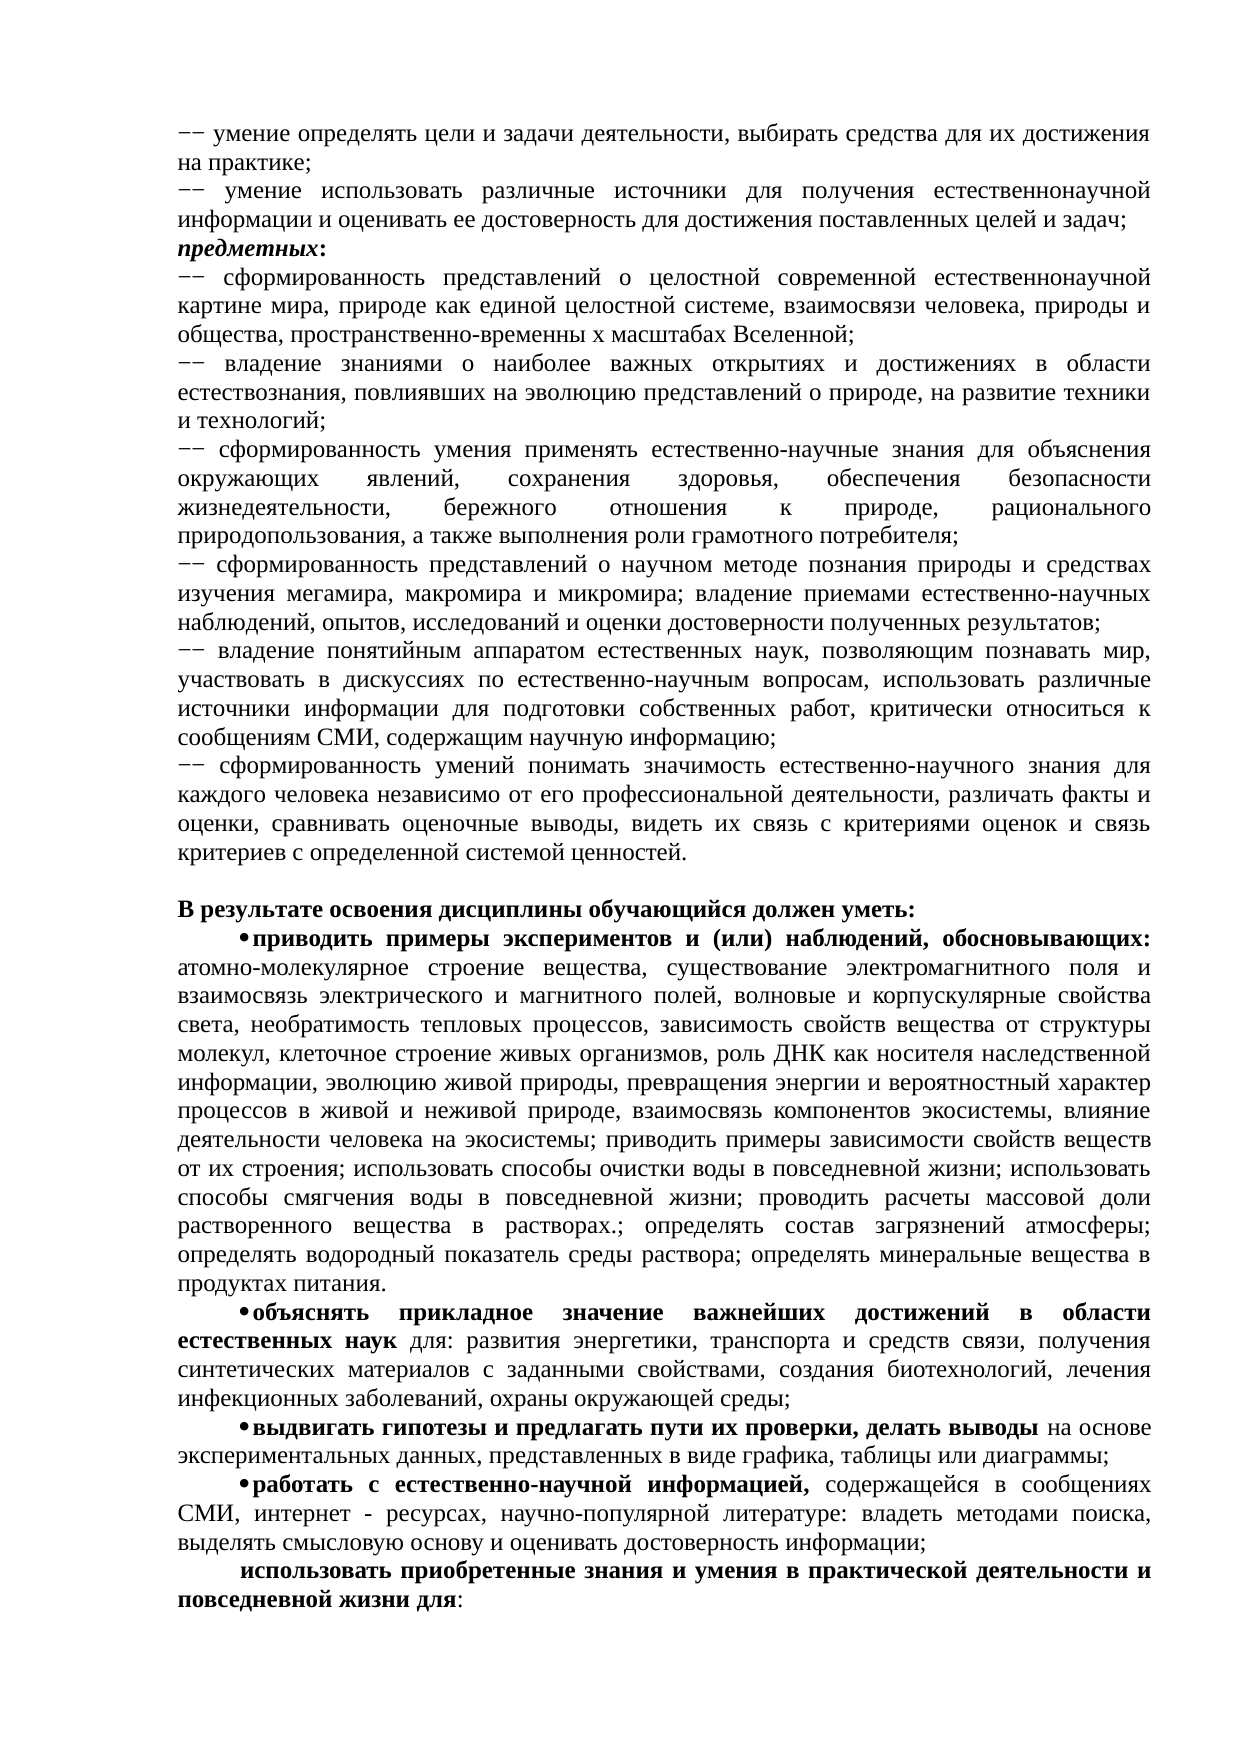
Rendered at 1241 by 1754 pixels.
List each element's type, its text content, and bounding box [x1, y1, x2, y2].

text −− владение понятийным аппаратом естественных наук, позволяющим познавать мир, участвовать в дискуссиях по естественно-научным вопросам, использовать различные источники информации для подготовки собственных работ, критически относиться к сообщениям СМИ, содержащим научную информацию; [177, 636, 1152, 751]
text −− владение знаниями о наиболее важных открытиях и достижениях в области естествознания, повлиявших на эволюцию представлений о природе, на развитие техники и технологий; [177, 348, 1152, 434]
list выдвигать гипотезы и предлагать пути их проверки, делать выводы на основе экспериментальных данных, представленных в виде графика, таблицы или диаграммы; [177, 1412, 1152, 1469]
text −− сформированность умения применять естественно-научные знания для объяснения окружающих явлений, сохранения здоровья, обеспечения безопасности жизнедеятельности, бережного отношения к природе, рационального природопользования, а также выполнения роли грамотного потребителя; [177, 434, 1152, 549]
text −− умение использовать различные источники для получения естественнонаучной информации и оценивать ее достоверность для достижения поставленных целей и задач; [177, 176, 1152, 233]
text В результате освоения дисциплины обучающийся должен уметь: [177, 894, 1152, 923]
text −− сформированность умений понимать значимость естественно-научного знания для каждого человека независимо от его профессиональной деятельности, различать факты и оценки, сравнивать оценочные выводы, видеть их связь с критериями оценок и связь критериев с определенной системой ценностей. [177, 751, 1152, 866]
list работать с естественно-научной информацией, содержащейся в сообщениях СМИ, интернет - ресурсах, научно-популярной литературе: владеть методами поиска, выделять смысловую основу и оценивать достоверность информации; [177, 1469, 1152, 1556]
text −− сформированность представлений о целостной современной естественнонаучной картине мира, природе как единой целостной системе, взаимосвязи человека, природы и общества, пространственно-временны х масштабах Вселенной; [177, 262, 1152, 348]
text предметных: [177, 233, 1152, 262]
text −− сформированность представлений о научном методе познания природы и средствах изучения мегамира, макромира и микромира; владение приемами естественно-научных наблюдений, опытов, исследований и оценки достоверности полученных результатов; [177, 549, 1152, 636]
list объяснять прикладное значение важнейших достижений в области естественных наук для: развития энергетики, транспорта и средств связи, получения синтетических материалов с заданными свойствами, создания биотехнологий, лечения инфекционных заболеваний, охраны окружающей среды; [177, 1297, 1152, 1412]
text −− умение определять цели и задачи деятельности, выбирать средства для их достижения на практике; [177, 118, 1152, 176]
list приводить примеры экспериментов и (или) наблюдений, обосновывающих: атомно-молекулярное строение вещества, существование электромагнитного поля и взаимосвязь электрического и магнитного полей, волновые и корпускулярные свойства света, необратимость тепловых процессов, зависимость свойств вещества от структуры молекул, клеточное строение живых организмов, роль ДНК как носителя наследственной информации, эволюцию живой природы, превращения энергии и вероятностный характер процессов в живой и неживой природе, взаимосвязь компонентов экосистемы, влияние деятельности человека на экосистемы; приводить примеры зависимости свойств веществ от их строения; использовать способы очистки воды в повседневной жизни; использовать способы смягчения воды в повседневной жизни; проводить расчеты массовой доли растворенного вещества в растворах.; определять состав загрязнений атмосферы; определять водородный показатель среды раствора; определять минеральные вещества в продуктах питания. [177, 923, 1152, 1297]
text использовать приобретенные знания и умения в практической деятельности и повседневной жизни для: [177, 1556, 1152, 1613]
